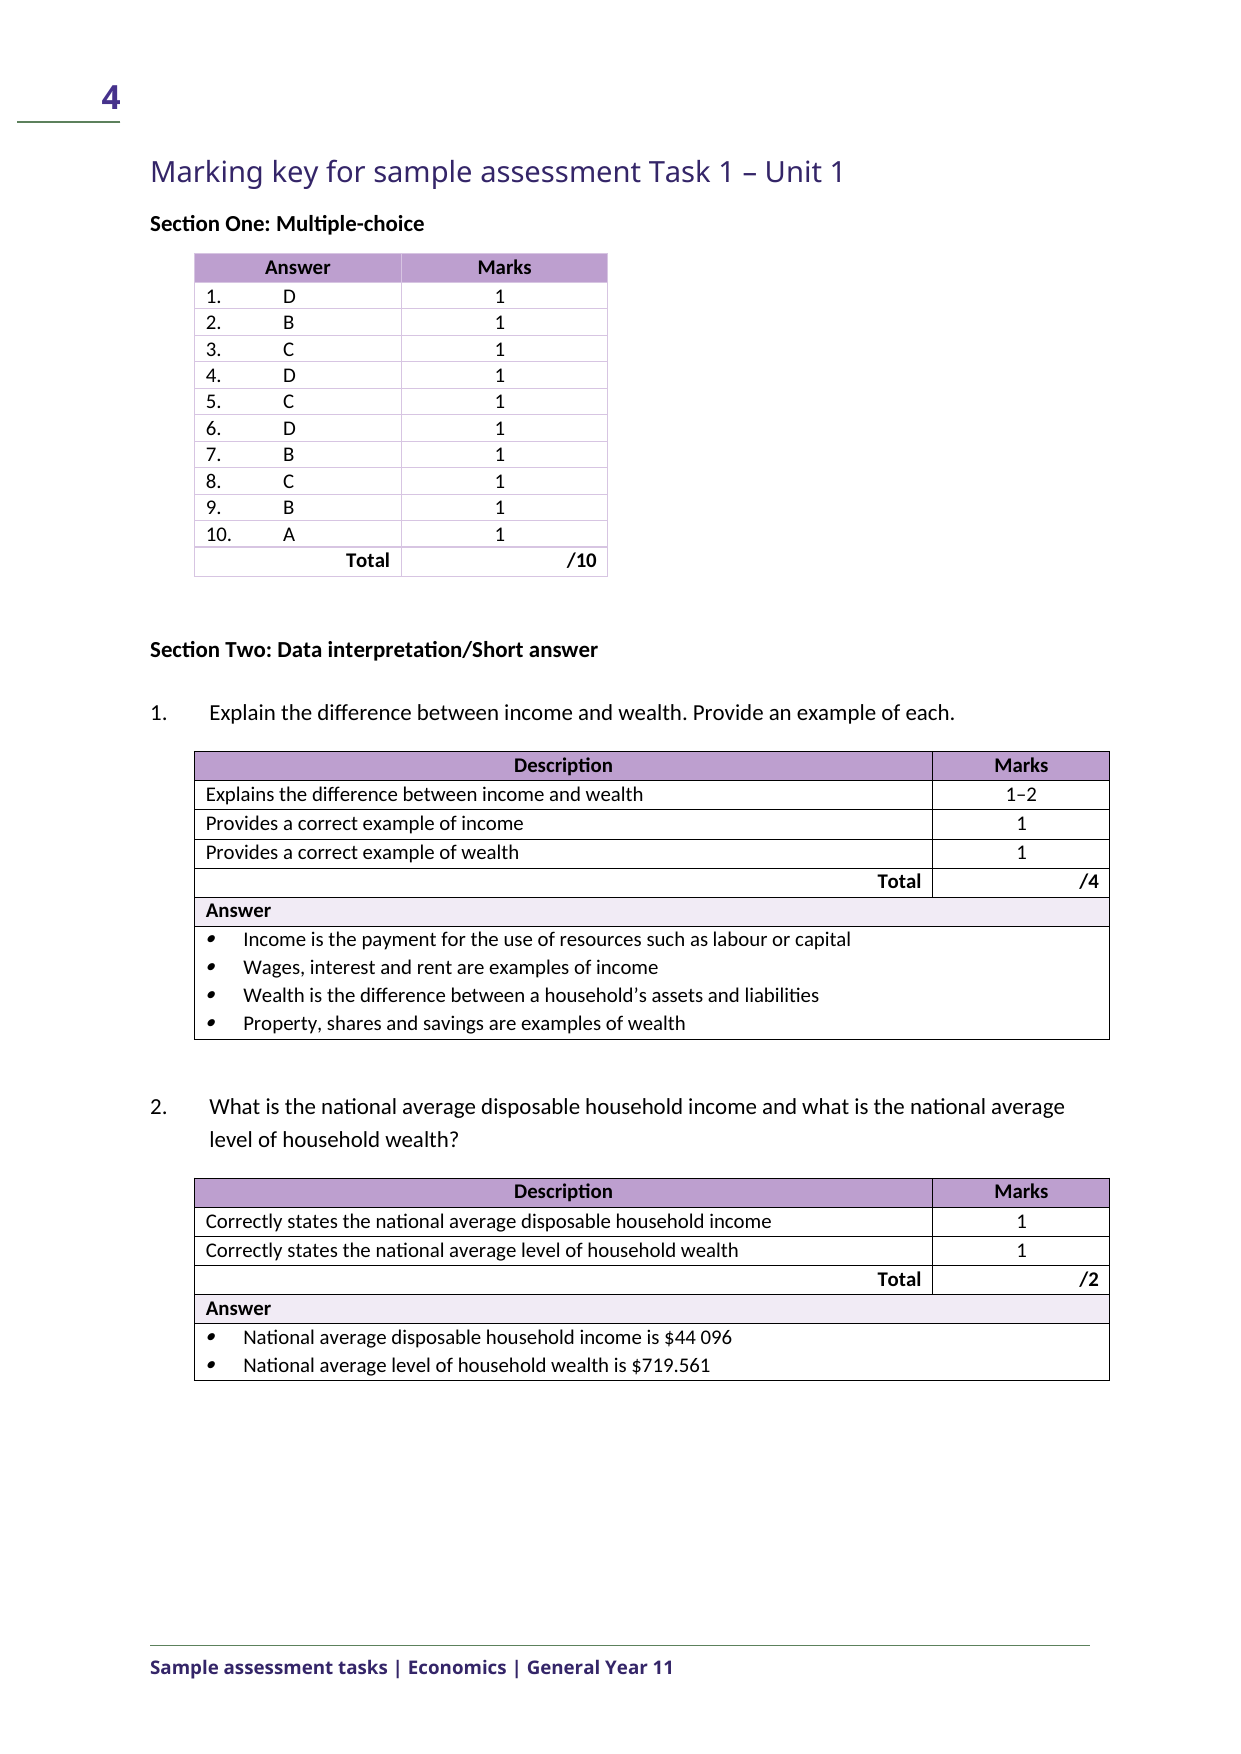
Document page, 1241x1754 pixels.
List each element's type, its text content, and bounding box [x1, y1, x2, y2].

table_cell Explains the difference between income and wealth [195, 781, 932, 809]
table_cell /4 [933, 869, 1109, 897]
text Section Two: Data interpretation/Short answer [150, 635, 1090, 663]
table_cell 4. D [195, 362, 401, 388]
table_cell 6. D [195, 415, 401, 441]
table_cell Provides a correct example of income [195, 810, 932, 838]
table_cell 7. B [195, 442, 401, 467]
table_cell 1 [933, 810, 1109, 838]
table_cell 1 [402, 521, 607, 546]
table_cell Total [195, 869, 932, 897]
table_cell 1 [402, 336, 607, 361]
table_cell /2 [933, 1266, 1109, 1294]
table_cell 5. C [195, 389, 401, 414]
table_cell Total [195, 548, 401, 576]
table_header Marks [933, 1179, 1109, 1207]
text 1. Explain the difference between income and wealth. Provide an example of each. [150, 698, 1090, 726]
table_cell 1–2 [933, 781, 1109, 809]
table_cell 3. C [195, 336, 401, 361]
table_cell Answer [195, 898, 1109, 926]
table_cell 1 [402, 283, 607, 308]
table_cell 9. B [195, 495, 401, 520]
subtitle Marking key for sample assessment Task 1 – Unit 1 [150, 151, 1090, 191]
text 2. What is the national average disposable household income and what is the national average level of household wealth? [150, 1092, 1090, 1153]
table_cell 1 [402, 362, 607, 388]
table_header Marks [933, 752, 1109, 780]
table_header Marks [402, 254, 607, 282]
table_cell 1. D [195, 283, 401, 308]
table_cell 1 [402, 468, 607, 493]
table_cell 8. C [195, 468, 401, 493]
table_cell 2. B [195, 309, 401, 335]
table_cell 1 [933, 1237, 1109, 1265]
table_cell National average disposable household income is $44 096 National average level of household wealth is $719.561 [195, 1324, 1109, 1380]
table_cell Total [195, 1266, 932, 1294]
table_cell 1 [402, 442, 607, 467]
table_cell Correctly states the national average level of household wealth [195, 1237, 932, 1265]
table_cell 1 [933, 840, 1109, 867]
table_cell 1 [933, 1208, 1109, 1236]
table_cell Answer [195, 1295, 1109, 1323]
table_header Answer [195, 254, 401, 282]
table_header Description [195, 752, 932, 780]
table_cell Correctly states the national average disposable household income [195, 1208, 932, 1236]
table_cell 1 [402, 309, 607, 335]
table_cell 10. A [195, 521, 401, 546]
text Section One: Multiple-choice [150, 209, 1090, 237]
table_cell Income is the payment for the use of resources such as labour or capital Wages, interest and rent are examples of income Wealth is the difference between a household’s assets and liabilities Property, shares and savings are examples of wealth [195, 927, 1109, 1038]
table_cell 1 [402, 495, 607, 520]
table_cell /10 [402, 548, 607, 576]
table_cell Provides a correct example of wealth [195, 840, 932, 867]
table_cell 1 [402, 415, 607, 441]
table_header Description [195, 1179, 932, 1207]
table_cell 1 [402, 389, 607, 414]
